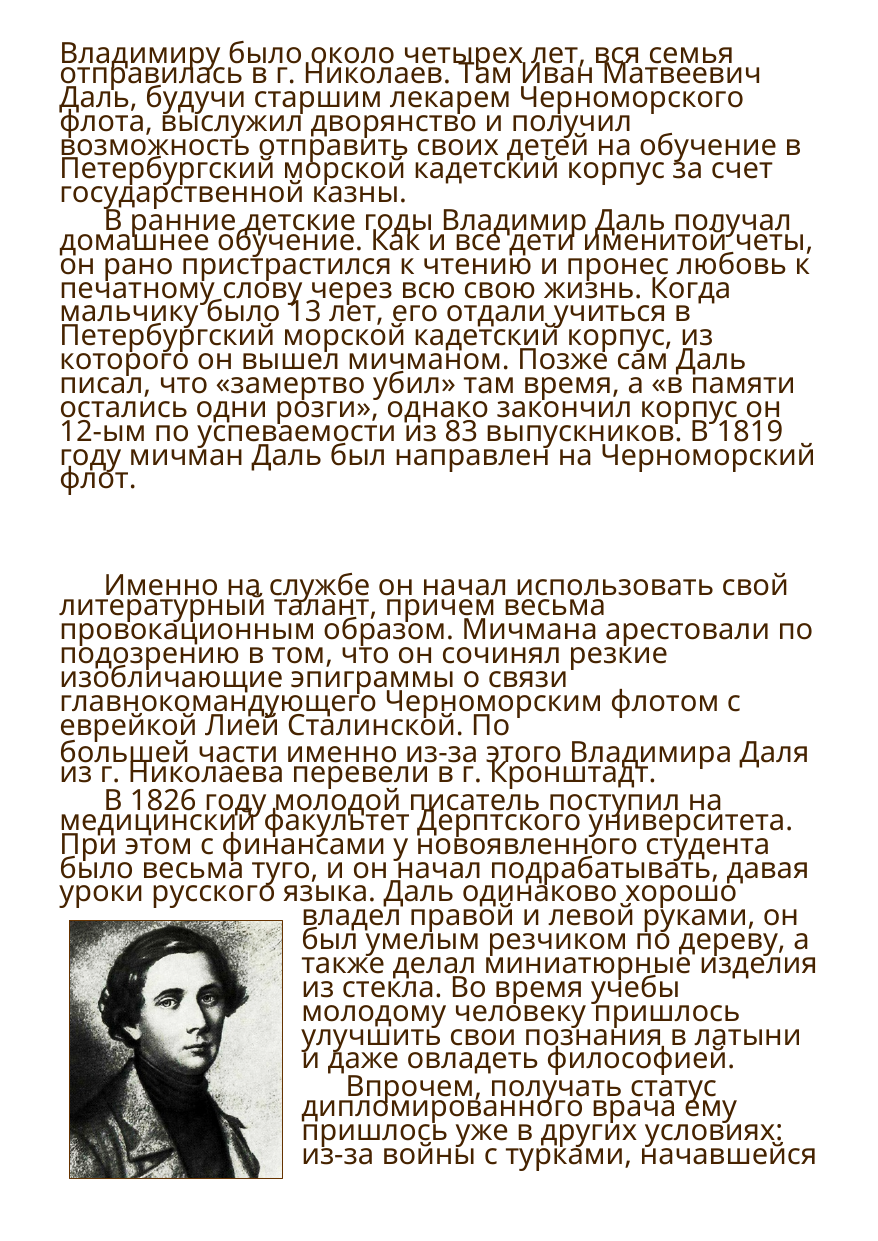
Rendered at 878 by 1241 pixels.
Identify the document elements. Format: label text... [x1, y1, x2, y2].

picture [70, 1173, 282, 1178]
text большей части именно из-за этого Владимира Даля из г. Николаева перевели в г. Кронштадт. [59, 744, 827, 791]
text В 1826 году молодой писатель поступил на медицинский факультет Дерптского университета. При этом с финансами у новоявленного студента было весьма туго, и он начал подрабатывать, давая уроки русского языка. Даль одинаково хорошо владел правой и левой руками, он был умелым резчиком по дереву, а также делал миниатюрные изделия из стекла. Во время учебы молодому человеку пришлось улучшить свои познания в латыни и даже овладеть философией. [59, 791, 827, 1077]
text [59, 1077, 827, 1173]
text Именно на службе он начал использовать свой литературный талант, причем весьма провокационным образом. Мичмана арестовали по подозрению в том, что он сочинял резкие изобличающие эпиграммы о связи главнокомандующего Черноморским флотом с еврейкой Лией Сталинской. По [59, 577, 827, 744]
text В ранние детские годы Владимир Даль получал домашнее обучение. Как и все дети именитой четы, он рано пристрастился к чтению и пронес любовь к печатному слову через всю свою жизнь. Когда мальчику было 13 лет, его отдали учиться в Петербургский морской кадетский корпус, из которого он вышел мичманом. Позже сам Даль писал, что «замертво убил» там время, а «в памяти остались одни розги», однако закончил корпус он 12-ым по успеваемости из 83 выпускников. В 1819 году мичман Даль был направлен на Черноморский флот. [59, 211, 827, 497]
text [59, 44, 827, 211]
